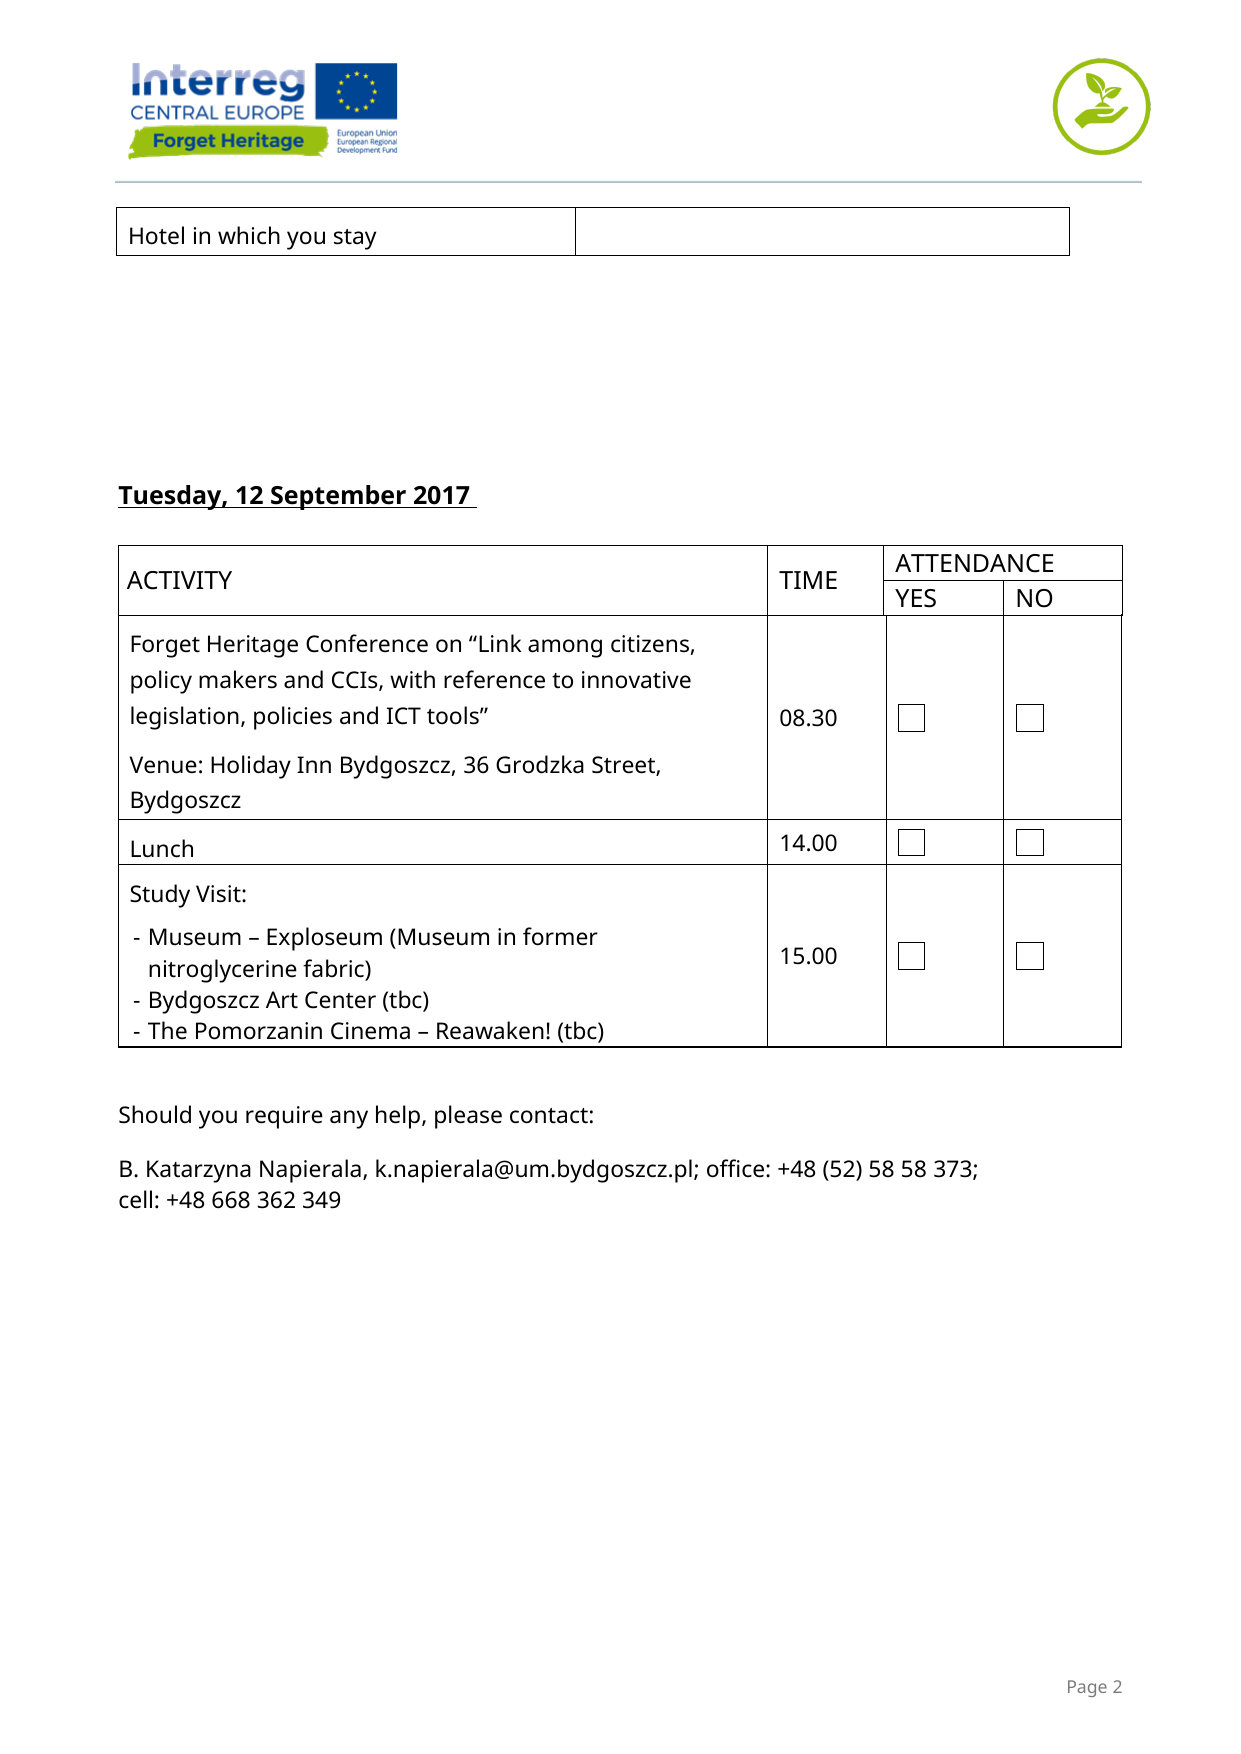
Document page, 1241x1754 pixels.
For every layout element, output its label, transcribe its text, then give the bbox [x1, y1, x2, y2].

table_header TIME [768, 546, 883, 615]
table_cell 14.00 [768, 820, 886, 864]
table_cell [1004, 865, 1121, 1046]
table_cell [887, 865, 1003, 1046]
picture [53, 0, 1188, 236]
table_cell Forget Heritage Conference on “Link among citizens, policy makers and CCIs, with reference to innovative legislation, policies and ICT tools” Venue: Holiday Inn Bydgoszcz, 36 Grodzka Street, Bydgoszcz [119, 616, 767, 819]
table_cell [1004, 820, 1121, 864]
table_cell [1004, 616, 1121, 819]
table_header ATTENDANCE [884, 546, 1122, 579]
table_cell [887, 820, 1003, 864]
table_cell [576, 208, 1069, 255]
text B. Katarzyna Napierala, k.napierala@um.bydgoszcz.pl; office: +48 (52) 58 58 373; [118, 1153, 1122, 1184]
table_cell YES [884, 581, 1003, 615]
table_cell Hotel in which you stay [117, 208, 575, 255]
text cell: +48 668 362 349 [118, 1184, 1122, 1216]
table_cell NO [1004, 581, 1122, 615]
table_cell [887, 616, 1003, 819]
table_cell 15.00 [768, 865, 886, 1046]
table_cell 08.30 [768, 616, 886, 819]
table_header ACTIVITY [119, 546, 767, 615]
table_cell Study Visit: Museum – Exploseum (Museum in former nitroglycerine fabric) Bydgoszcz Art Center (tbc) The Pomorzanin Cinema – Reawaken! (tbc) [119, 865, 767, 1046]
table_cell Lunch [119, 820, 767, 864]
text Should you require any help, please contact: [118, 1099, 1122, 1130]
text Tuesday, 12 September 2017 [304, 491, 1087, 508]
